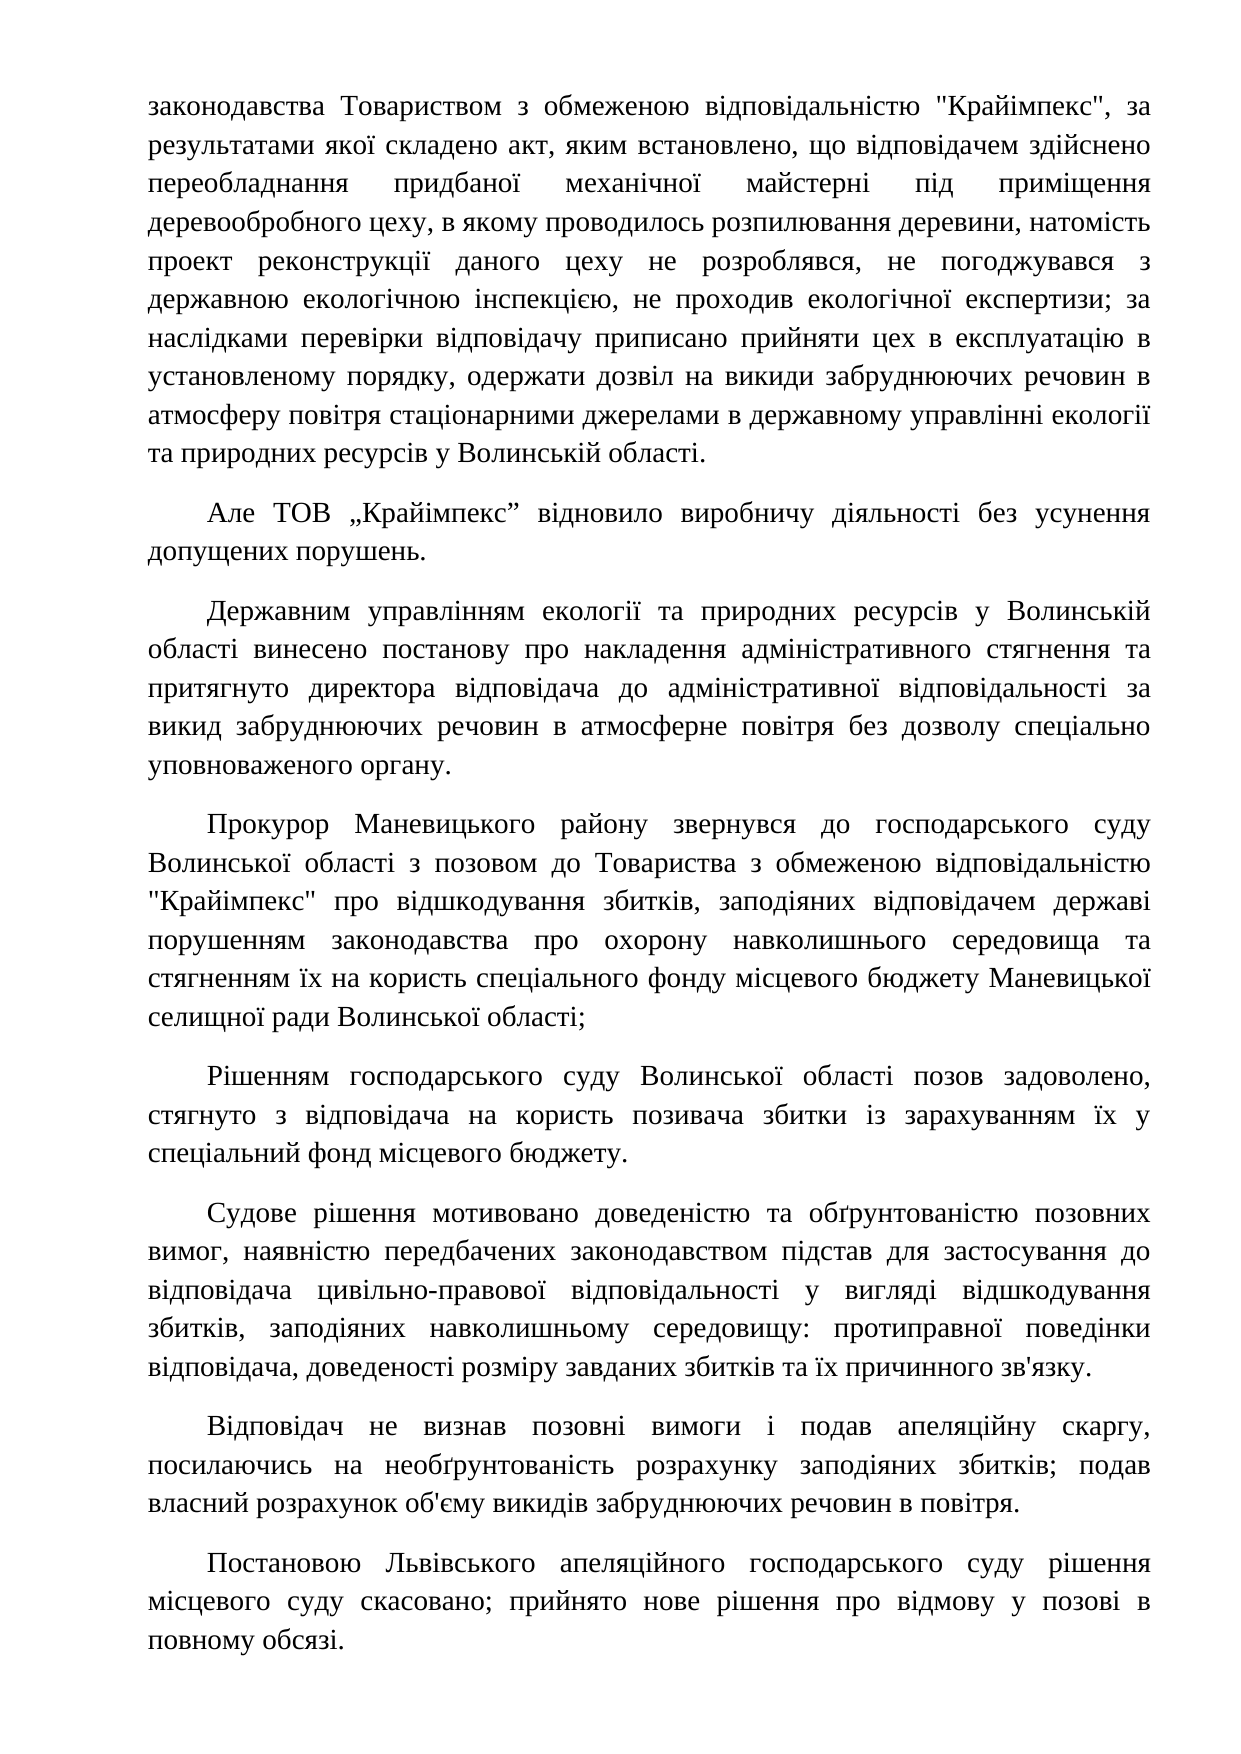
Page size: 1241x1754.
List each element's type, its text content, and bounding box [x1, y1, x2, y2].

text Постановою Львівського апеляційного господарського суду рішення місцевого суду скасовано; прийнято нове рішення про відмову у позові в повному обсязі. [148, 1545, 1152, 1655]
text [148, 88, 1152, 469]
text Але ТОВ „Крайімпекс” відновило виробничу діяльності без усунення допущених порушень. [148, 495, 1152, 567]
text Прокурор Маневицького району звернувся до господарського суду Волинської області з позовом до Товариства з обмеженою відповідальністю "Крайімпекс" про відшкодування збитків, заподіяних відповідачем державі порушенням законодавства про охорону навколишнього середовища та стягненням їх на користь спеціального фонду місцевого бюджету Маневицької селищної ради Волинської області; [148, 806, 1152, 1032]
text Рішенням господарського суду Волинської області позов задоволено, стягнуто з відповідача на користь позивача збитки із зарахуванням їх у спеціальний фонд місцевого бюджету. [148, 1058, 1152, 1169]
text Судове рішення мотивовано доведеністю та обґрунтованістю позовних вимог, наявністю передбачених законодавством підстав для застосування до відповідача цивільно-правової відповідальності у вигляді відшкодування збитків, заподіяних навколишньому середовищу: протиправної поведінки відповідача, доведеності розміру завданих збитків та їх причинного зв'язку. [148, 1195, 1152, 1382]
text Відповідач не визнав позовні вимоги і подав апеляційну скаргу, посилаючись на необґрунтованість розрахунку заподіяних збитків; подав власний розрахунок об'єму викидів забруднюючих речовин в повітря. [148, 1408, 1152, 1519]
text Державним управлінням екології та природних ресурсів у Волинській області винесено постанову про накладення адміністративного стягнення та притягнуто директора відповідача до адміністративної відповідальності за викид забруднюючих речовин в атмосферне повітря без дозволу спеціально уповноваженого органу. [148, 593, 1152, 780]
